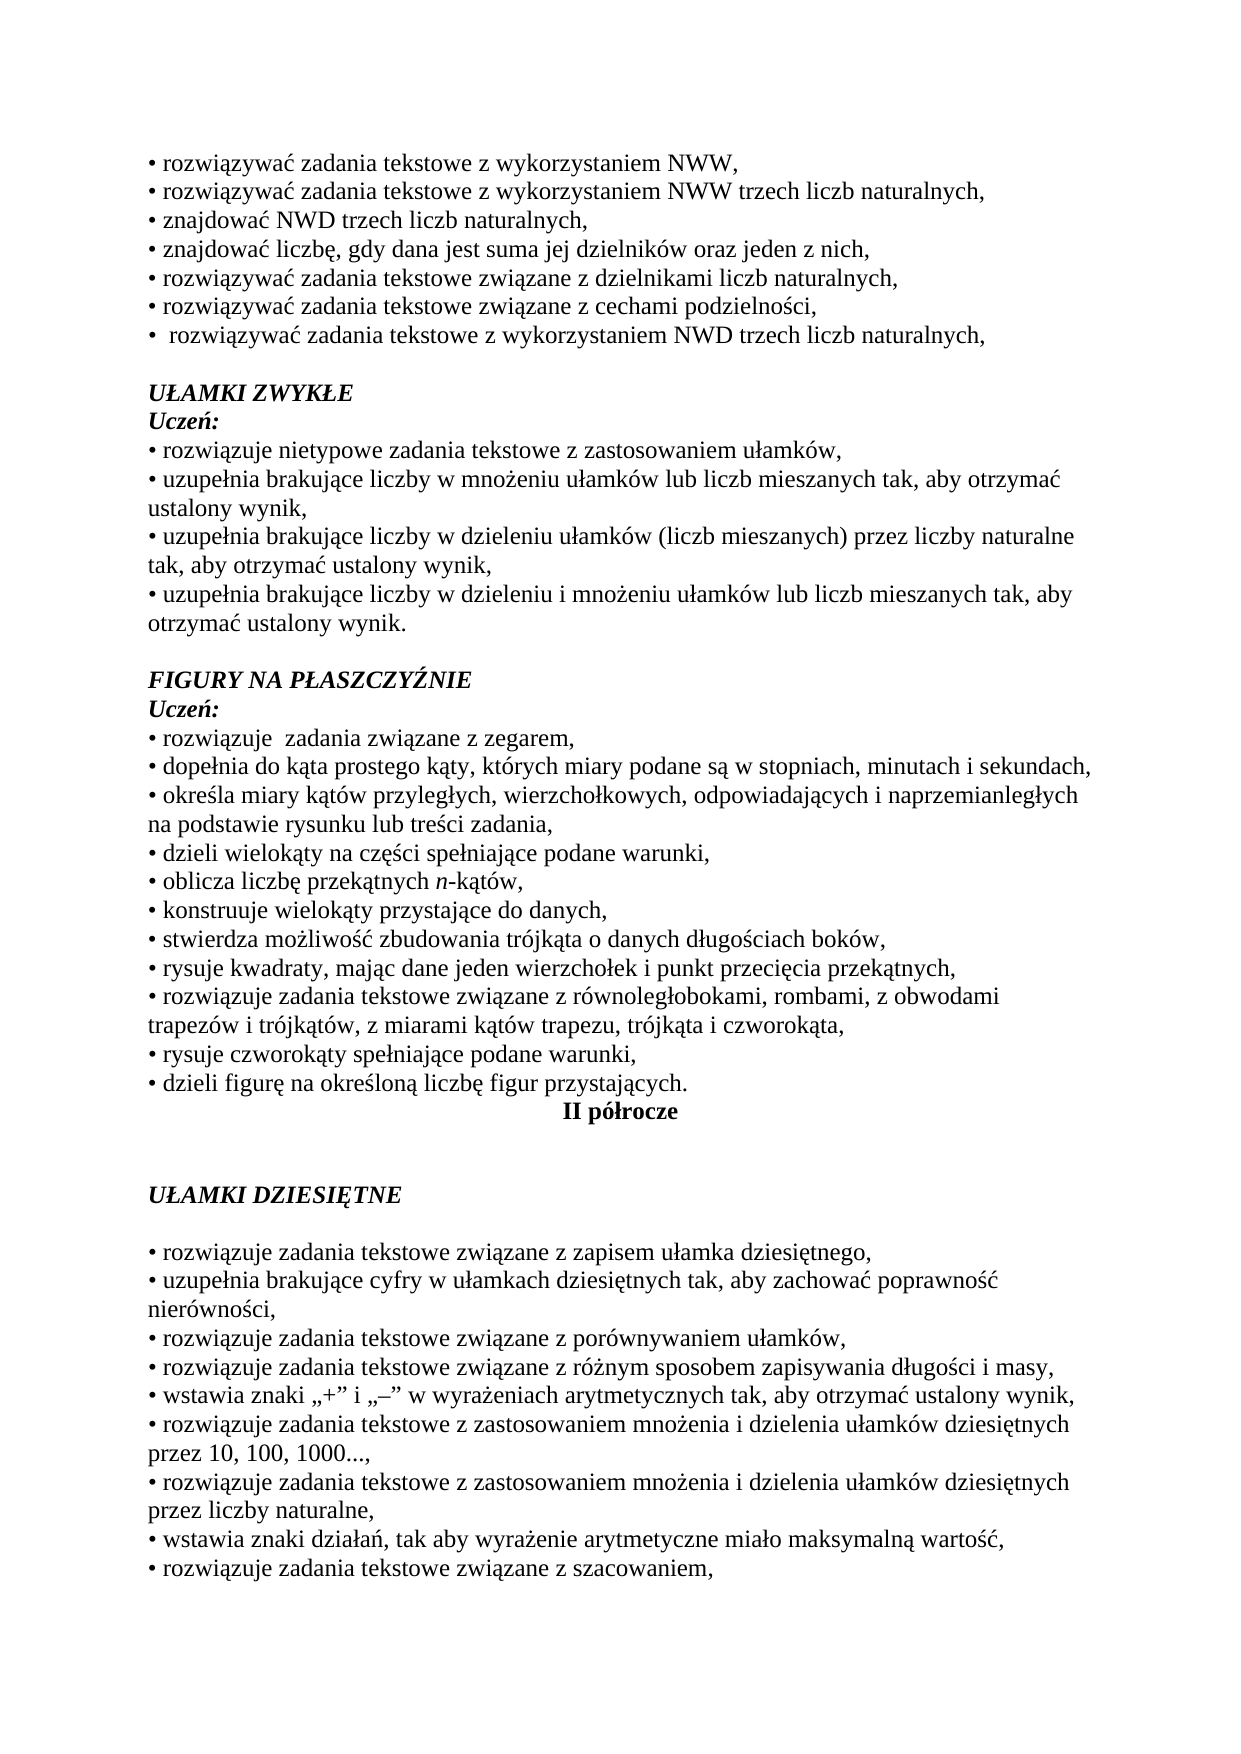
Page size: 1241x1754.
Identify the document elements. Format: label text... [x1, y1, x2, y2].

text • oblicza liczbę przekątnych n-kątów, [148, 866, 1093, 895]
text II półrocze [148, 1096, 1093, 1125]
text • stwierdza możliwość zbudowania trójkąta o danych długościach boków, [148, 924, 1093, 953]
text • rozwiązywać zadania tekstowe związane z dzielnikami liczb naturalnych, [148, 263, 1093, 291]
text Uczeń: [148, 406, 1093, 435]
text • dzieli wielokąty na części spełniające podane warunki, [148, 838, 1093, 866]
text • rozwiązuje zadania tekstowe z zastosowaniem mnożenia i dzielenia ułamków dziesiętnych przez 10, 100, 1000..., [148, 1409, 1093, 1467]
text • rozwiązuje zadania związane z zegarem, [148, 723, 1093, 751]
text • rysuje kwadraty, mając dane jeden wierzchołek i punkt przecięcia przekątnych, [148, 953, 1093, 981]
text • rozwiązuje zadania tekstowe związane z szacowaniem, [148, 1553, 1093, 1582]
text • określa miary kątów przyległych, wierzchołkowych, odpowiadających i naprzemianległych na podstawie rysunku lub treści zadania, [148, 780, 1093, 838]
text • rozwiązuje zadania tekstowe z zastosowaniem mnożenia i dzielenia ułamków dziesiętnych przez liczby naturalne, [148, 1467, 1093, 1524]
text • dopełnia do kąta prostego kąty, których miary podane są w stopniach, minutach i sekundach, [148, 751, 1093, 780]
text • wstawia znaki „+” i „–” w wyrażeniach arytmetycznych tak, aby otrzymać ustalony wynik, [148, 1380, 1093, 1409]
text • rozwiązuje zadania tekstowe związane z równoległobokami, rombami, z obwodami trapezów i trójkątów, z miarami kątów trapezu, trójkąta i czworokąta, [148, 981, 1093, 1039]
text • rozwiązuje zadania tekstowe związane z porównywaniem ułamków, [148, 1323, 1093, 1352]
text Uczeń: [148, 694, 1093, 723]
text FIGURY NA PŁASZCZYŹNIE [148, 665, 1093, 694]
text • uzupełnia brakujące liczby w dzieleniu ułamków (liczb mieszanych) przez liczby naturalne tak, aby otrzymać ustalony wynik, [148, 521, 1093, 579]
text • uzupełnia brakujące liczby w mnożeniu ułamków lub liczb mieszanych tak, aby otrzymać ustalony wynik, [148, 464, 1093, 521]
text • uzupełnia brakujące cyfry w ułamkach dziesiętnych tak, aby zachować poprawność nierówności, [148, 1265, 1093, 1323]
text • rozwiązywać zadania tekstowe z wykorzystaniem NWD trzech liczb naturalnych, [148, 320, 1093, 349]
text • wstawia znaki działań, tak aby wyrażenie arytmetyczne miało maksymalną wartość, [148, 1524, 1093, 1553]
text • rozwiązywać zadania tekstowe z wykorzystaniem NWW, [148, 148, 1093, 176]
text • rozwiązywać zadania tekstowe związane z cechami podzielności, [148, 291, 1093, 320]
text • rozwiązuje nietypowe zadania tekstowe z zastosowaniem ułamków, [148, 435, 1093, 464]
text • znajdować liczbę, gdy dana jest suma jej dzielników oraz jeden z nich, [148, 234, 1093, 263]
text • rysuje czworokąty spełniające podane warunki, [148, 1039, 1093, 1068]
text • uzupełnia brakujące liczby w dzieleniu i mnożeniu ułamków lub liczb mieszanych tak, aby otrzymać ustalony wynik. [148, 579, 1093, 636]
text • rozwiązuje zadania tekstowe związane z zapisem ułamka dziesiętnego, [148, 1237, 1093, 1265]
text • dzieli figurę na określoną liczbę figur przystających. [148, 1068, 1093, 1096]
text UŁAMKI ZWYKŁE [148, 378, 1093, 406]
text • rozwiązuje zadania tekstowe związane z różnym sposobem zapisywania długości i masy, [148, 1352, 1093, 1380]
text • znajdować NWD trzech liczb naturalnych, [148, 205, 1093, 234]
text UŁAMKI DZIESIĘTNE [148, 1180, 1093, 1209]
text • rozwiązywać zadania tekstowe z wykorzystaniem NWW trzech liczb naturalnych, [148, 176, 1093, 205]
text • konstruuje wielokąty przystające do danych, [148, 895, 1093, 924]
